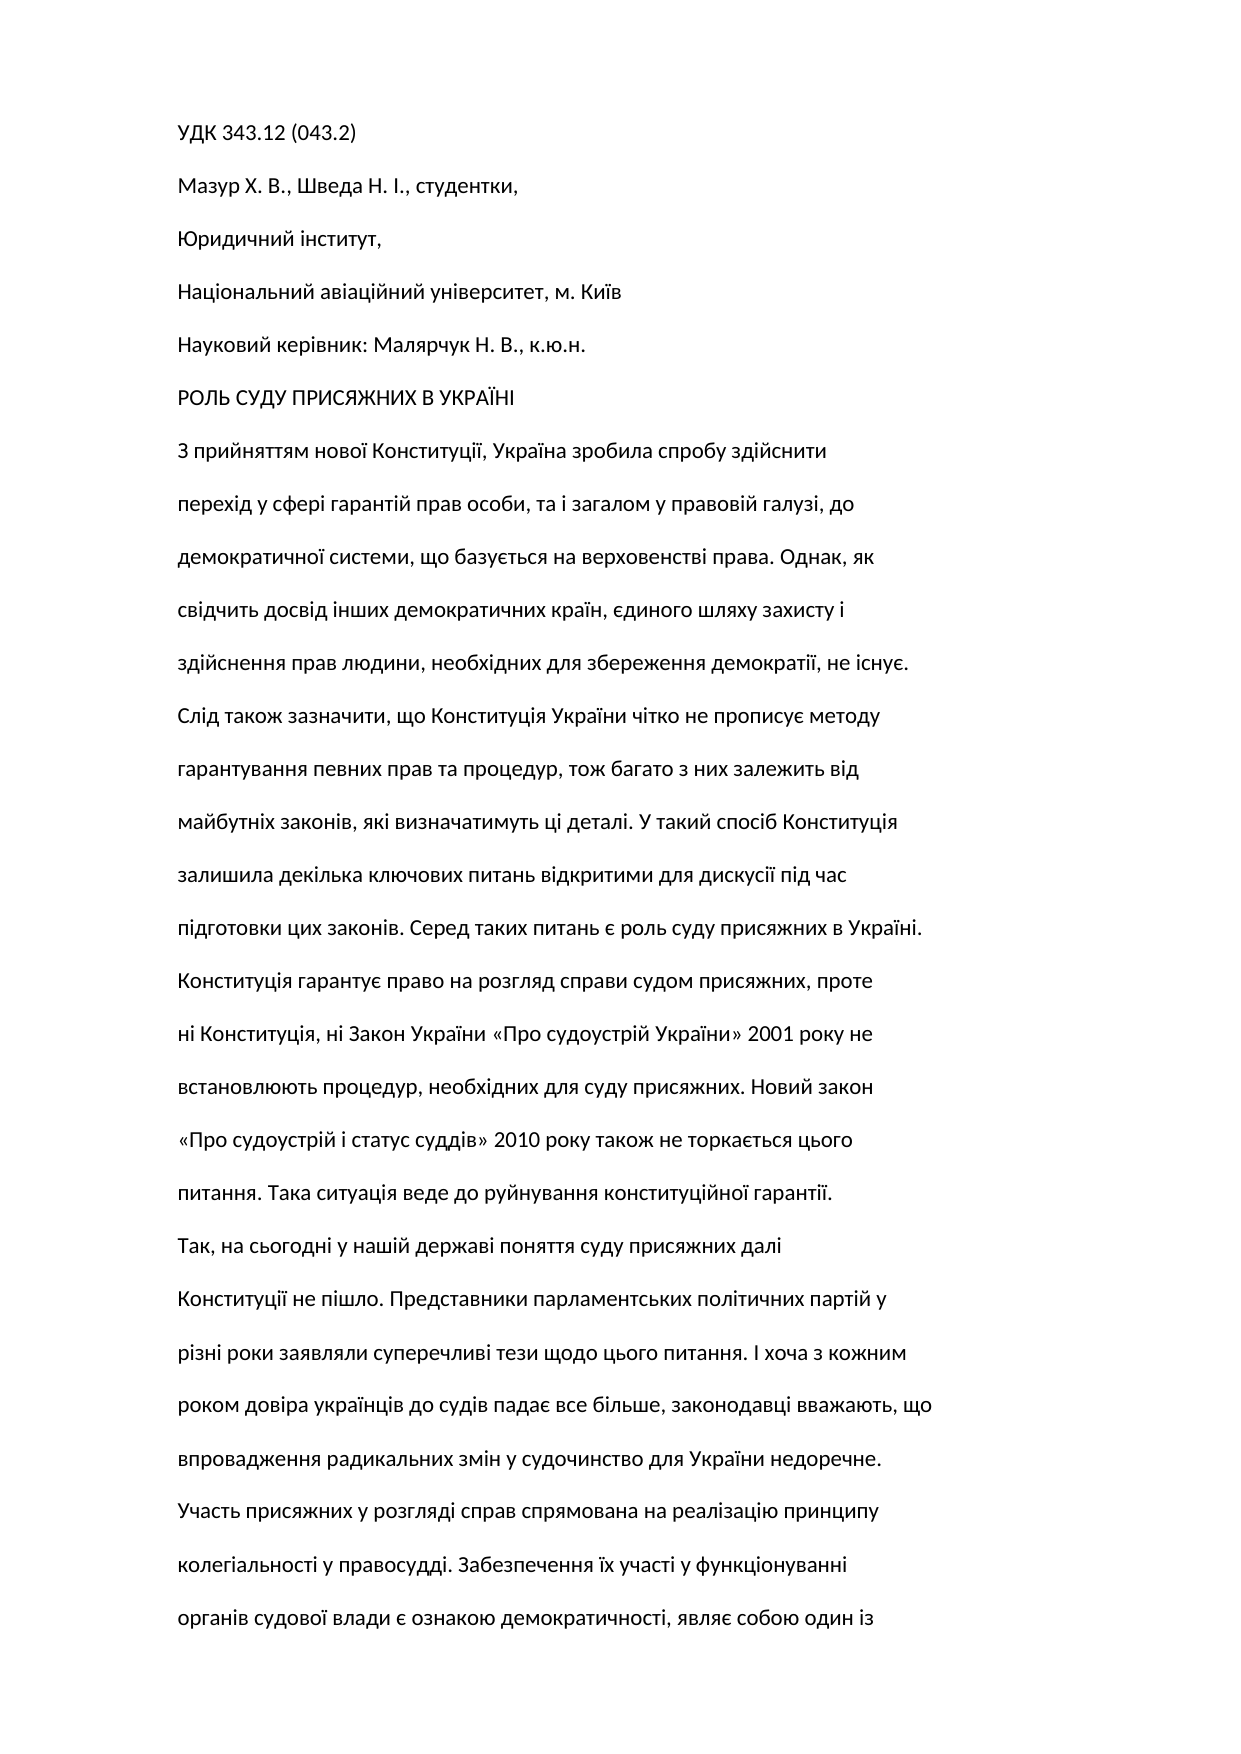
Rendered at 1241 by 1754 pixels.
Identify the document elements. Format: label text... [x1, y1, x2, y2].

text Мазур Х. В., Шведа Н. І., студентки, [177, 171, 1152, 199]
text Участь присяжних у розгляді справ спрямована на реалізацію принципу [177, 1497, 1152, 1525]
text підготовки цих законів. Серед таких питань є роль суду присяжних в Україні. [177, 913, 1152, 941]
text різні роки заявляли суперечливі тези щодо цього питання. І хоча з кожним [177, 1338, 1152, 1366]
text З прийняттям нової Конституції, Україна зробила спробу здійснити [177, 436, 1152, 464]
text перехід у сфері гарантій прав особи, та і загалом у правовій галузі, до [177, 489, 1152, 517]
text Національний авіаційний університет, м. Київ [177, 277, 1152, 305]
text Так, на сьогодні у нашій державі поняття суду присяжних далі [177, 1232, 1152, 1259]
text «Про судоустрій і статус суддів» 2010 року також не торкається цього [177, 1126, 1152, 1153]
text свідчить досвід інших демократичних країн, єдиного шляху захисту і [177, 595, 1152, 623]
text впровадження радикальних змін у судочинство для України недоречне. [177, 1444, 1152, 1472]
text здійснення прав людини, необхідних для збереження демократії, не існує. [177, 648, 1152, 676]
text органів судової влади є ознакою демократичності, являє собою один із [177, 1603, 1152, 1631]
text Конституції не пішло. Представники парламентських політичних партій у [177, 1284, 1152, 1313]
text Конституція гарантує право на розгляд справи судом присяжних, проте [177, 966, 1152, 994]
text колегіальності у правосудді. Забезпечення їх участі у функціонуванні [177, 1550, 1152, 1578]
text Науковий керівник: Малярчук Н. В., к.ю.н. [177, 330, 1152, 358]
text УДК 343.12 (043.2) [177, 118, 1152, 146]
text РОЛЬ СУДУ ПРИСЯЖНИХ В УКРАЇНІ [177, 383, 1152, 411]
text гарантування певних прав та процедур, тож багато з них залежить від [177, 754, 1152, 782]
text ні Конституція, ні Закон України «Про судоустрій України» 2001 року не [177, 1019, 1152, 1047]
text демократичної системи, що базується на верховенстві права. Однак, як [177, 542, 1152, 570]
text питання. Така ситуація веде до руйнування конституційної гарантії. [177, 1178, 1152, 1207]
text Юридичний інститут, [177, 224, 1152, 252]
text встановлюють процедур, необхідних для суду присяжних. Новий закон [177, 1072, 1152, 1101]
text роком довіра українців до судів падає все більше, законодавці вважають, що [177, 1391, 1152, 1419]
text майбутніх законів, які визначатимуть ці деталі. У такий спосіб Конституція [177, 807, 1152, 835]
text Слід також зазначити, що Конституція України чітко не прописує методу [177, 701, 1152, 729]
text залишила декілька ключових питань відкритими для дискусії під час [177, 860, 1152, 888]
